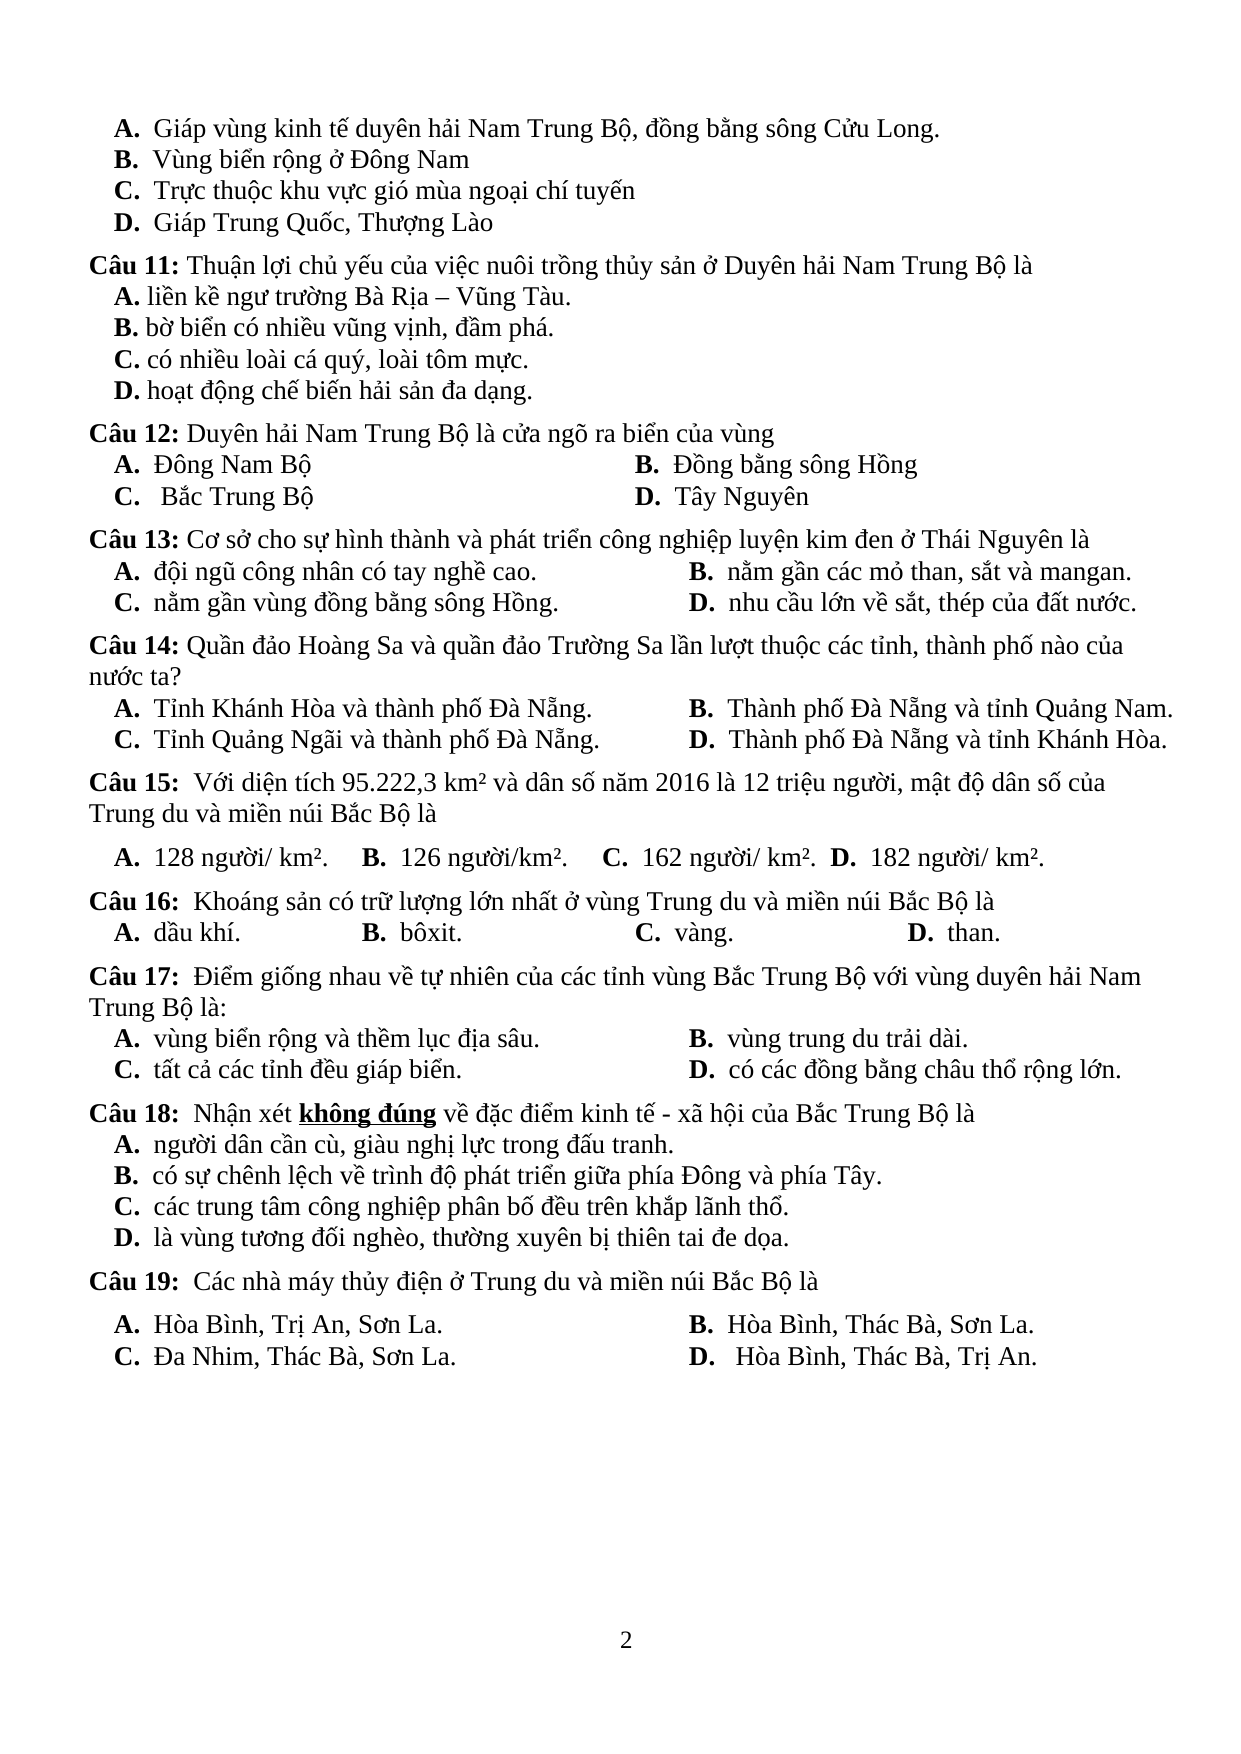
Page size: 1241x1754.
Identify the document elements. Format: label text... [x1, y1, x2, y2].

text A. vùng biển rộng và thềm lục địa sâu. B. vùng trung du trải dài. [89, 1022, 1163, 1053]
text C. tất cả các tỉnh đều giáp biển. D. có các đồng bằng châu thổ rộng lớn. [89, 1053, 1163, 1084]
text D. Giáp Trung Quốc, Thượng Lào [89, 206, 1163, 237]
text A. đội ngũ công nhân có tay nghề cao. B. nằm gần các mỏ than, sắt và mangan. [89, 554, 1163, 586]
text A. liền kề ngư trường Bà Rịa – Vũng Tàu. [89, 280, 1163, 312]
text D. là vùng tương đối nghèo, thường xuyên bị thiên tai đe dọa. [89, 1221, 1163, 1252]
text A. Đông Nam Bộ B. Đồng bằng sông Hồng [89, 449, 1163, 480]
text Câu 11: Thuận lợi chủ yếu của việc nuôi trồng thủy sản ở Duyên hải Nam Trung Bộ là [89, 249, 1163, 280]
text Câu 16: Khoáng sản có trữ lượng lớn nhất ở vùng Trung du và miền núi Bắc Bộ là [89, 885, 1163, 916]
text A. Tỉnh Khánh Hòa và thành phố Đà Nẵng. B. Thành phố Đà Nẵng và tỉnh Quảng Nam. [89, 692, 1205, 723]
text B. Vùng biển rộng ở Đông Nam [89, 143, 1163, 174]
text C. Tỉnh Quảng Ngãi và thành phố Đà Nẵng. D. Thành phố Đà Nẵng và tỉnh Khánh Hòa. [89, 723, 1196, 754]
text Câu 19: Các nhà máy thủy điện ở Trung du và miền núi Bắc Bộ là [89, 1265, 1163, 1296]
text C. Đa Nhim, Thác Bà, Sơn La. D. Hòa Bình, Thác Bà, Trị An. [89, 1340, 1163, 1371]
text C. nằm gần vùng đồng bằng sông Hồng. D. nhu cầu lớn về sắt, thép của đất nước. [89, 586, 1163, 617]
text A. Giáp vùng kinh tế duyên hải Nam Trung Bộ, đồng bằng sông Cửu Long. [89, 112, 1163, 143]
text C. các trung tâm công nghiệp phân bố đều trên khắp lãnh thổ. [89, 1190, 1163, 1221]
text B. có sự chênh lệch về trình độ phát triển giữa phía Đông và phía Tây. [89, 1159, 1163, 1190]
text D. hoạt động chế biến hải sản đa dạng. [89, 374, 1163, 405]
text Câu 13: Cơ sở cho sự hình thành và phát triển công nghiệp luyện kim đen ở Thái Nguyên là [89, 523, 1163, 554]
text A. dầu khí. B. bôxit. C. vàng. D. than. [89, 916, 1163, 947]
text Câu 12: Duyên hải Nam Trung Bộ là cửa ngõ ra biển của vùng [89, 417, 1163, 449]
text Câu 15: Với diện tích 95.222,3 km² và dân số năm 2016 là 12 triệu người, mật độ dân số của Trung du và miền núi Bắc Bộ là [89, 766, 1163, 829]
text B. bờ biển có nhiều vũng vịnh, đầm phá. [89, 312, 1163, 343]
text C. Trực thuộc khu vực gió mùa ngoại chí tuyến [89, 174, 1163, 206]
text Câu 18: Nhận xét không đúng về đặc điểm kinh tế - xã hội của Bắc Trung Bộ là [89, 1097, 1163, 1128]
text A. 128 người/ km². B. 126 người/km². C. 162 người/ km². D. 182 người/ km². [89, 841, 1163, 872]
text C. Bắc Trung Bộ D. Tây Nguyên [89, 480, 1163, 511]
text Câu 14: Quần đảo Hoàng Sa và quần đảo Trường Sa lần lượt thuộc các tỉnh, thành phố nào của nước ta? [89, 629, 1163, 692]
text Câu 17: Điểm giống nhau về tự nhiên của các tỉnh vùng Bắc Trung Bộ với vùng duyên hải Nam Trung Bộ là: [89, 960, 1163, 1022]
text C. có nhiều loài cá quý, loài tôm mực. [89, 343, 1163, 374]
text A. Hòa Bình, Trị An, Sơn La. B. Hòa Bình, Thác Bà, Sơn La. [89, 1309, 1163, 1340]
text A. người dân cần cù, giàu nghị lực trong đấu tranh. [89, 1128, 1163, 1159]
